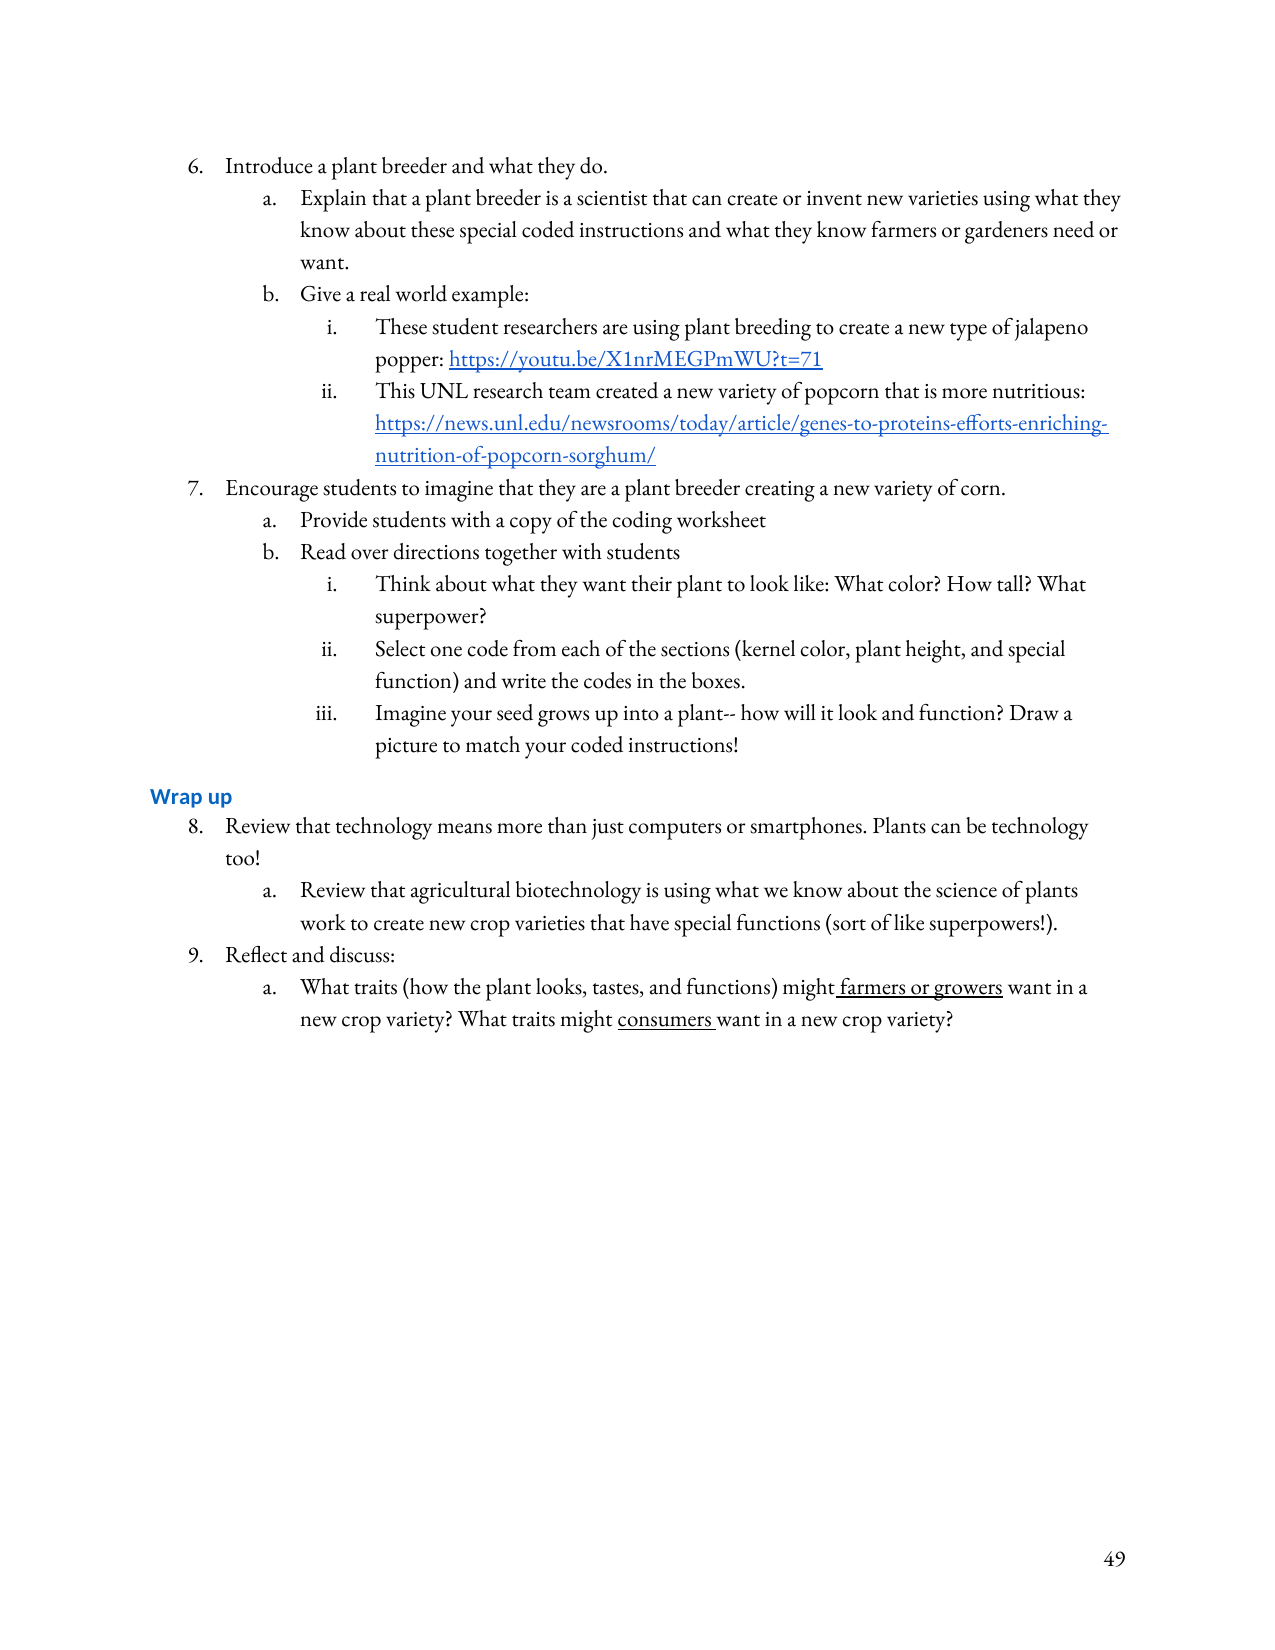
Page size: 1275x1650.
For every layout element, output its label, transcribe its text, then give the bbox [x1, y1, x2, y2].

list Introduce a plant breeder and what they do. [187, 150, 1125, 180]
list Imagine your seed grows up into a plant-- how will it look and function? Draw a picture to match your coded instructions! [337, 697, 1125, 759]
list Encourage students to imagine that they are a plant breeder creating a new variety of corn. [187, 472, 1125, 502]
list Give a real world example: [262, 279, 1125, 309]
list Explain that a plant breeder is a scientist that can create or invent new varieties using what they know about these special coded instructions and what they know farmers or gardeners need or want. [262, 182, 1125, 276]
list Think about what they want their plant to look like: What color? How tall? What superpower? [337, 568, 1125, 631]
list Review that technology means more than just computers or smartphones. Plants can be technology too! [187, 810, 1125, 872]
list Reflect and discuss: [187, 939, 1125, 969]
list These student researchers are using plant breeding to create a new type of jalapeno popper: https://youtu.be/X1nrMEGPmWU?t=71 [337, 311, 1125, 373]
text Wrap up [150, 782, 1125, 810]
list This UNL research team created a new variety of popcorn that is more nutritious: https://news.unl.edu/newsrooms/today/article/genes-to-proteins-efforts-enriching-nutrition-of-popcorn-sorghum/ [337, 375, 1125, 469]
list Review that agricultural biotechnology is using what we know about the science of plants work to create new crop varieties that have special functions (sort of like superpowers!). [262, 875, 1125, 937]
list What traits (how the plant looks, tastes, and functions) might farmers or growers want in a new crop variety? What traits might consumers want in a new crop variety? [262, 971, 1125, 1033]
list Read over directions together with students [262, 536, 1125, 566]
list Select one code from each of the sections (kernel color, plant height, and special function) and write the codes in the boxes. [337, 633, 1125, 695]
list Provide students with a copy of the coding worksheet [262, 504, 1125, 534]
